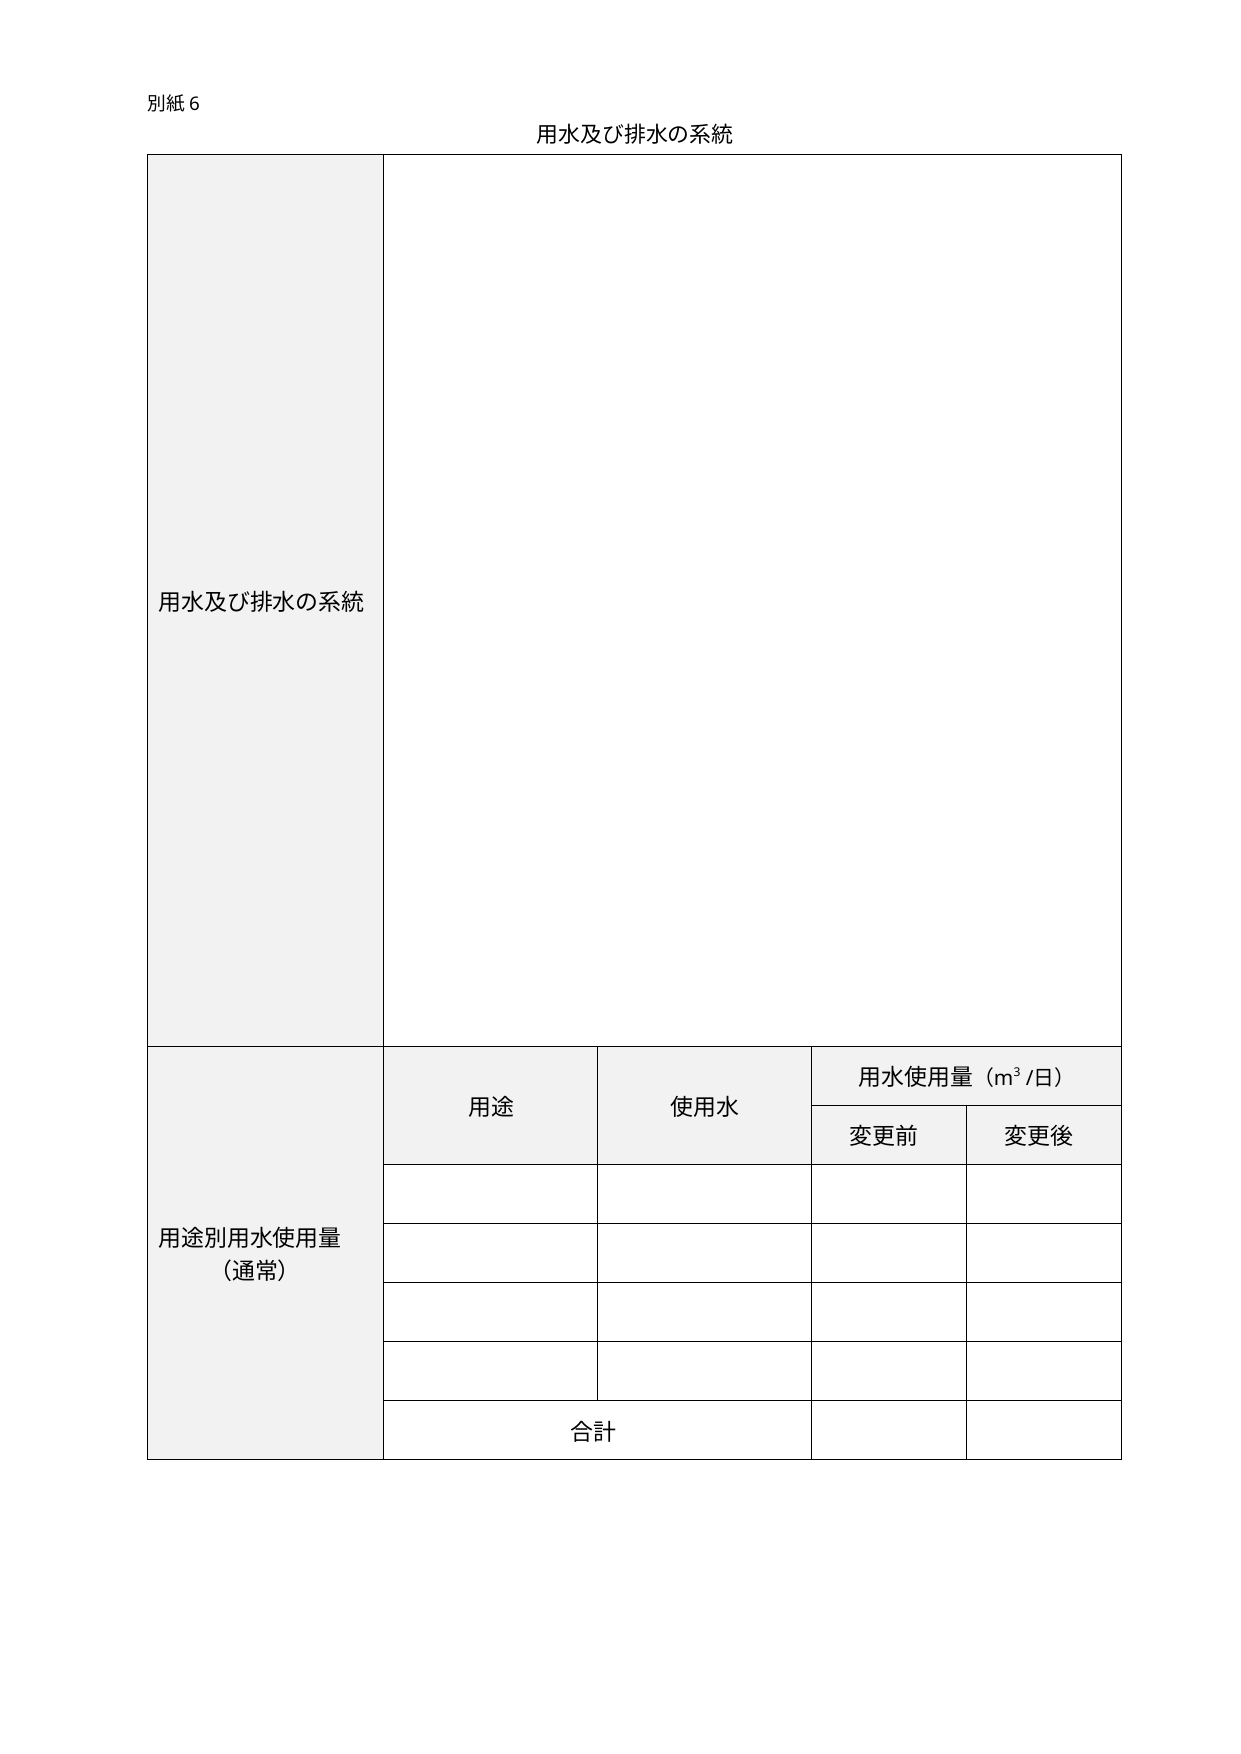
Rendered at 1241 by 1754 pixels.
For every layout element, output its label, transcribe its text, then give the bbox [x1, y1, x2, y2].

table_cell [967, 1401, 1121, 1459]
table_cell [967, 1165, 1121, 1223]
table_cell [384, 1224, 597, 1282]
table_cell 用途別用水使用量 （通常） [148, 1047, 383, 1459]
table_cell [384, 1165, 597, 1223]
table_cell [598, 1165, 811, 1223]
table_cell [812, 1165, 966, 1223]
table_cell [967, 1283, 1121, 1341]
table_cell [812, 1283, 966, 1341]
table_cell [384, 1283, 597, 1341]
table_cell [812, 1224, 966, 1282]
table_cell [384, 1342, 597, 1400]
table_cell 用水使用量（m3 /日） [812, 1047, 1121, 1105]
table_cell 変更前 [812, 1106, 966, 1164]
subtitle 別紙6 用水及び排水の系統 [148, 89, 1122, 116]
table_cell [598, 1224, 811, 1282]
table_cell [967, 1224, 1121, 1282]
text 用水及び排水の系統 [148, 116, 1122, 149]
table_cell [598, 1283, 811, 1341]
table_cell [598, 1342, 811, 1400]
table_header [384, 155, 1121, 1046]
table_cell [812, 1401, 966, 1459]
table_cell 使用水 [598, 1047, 811, 1164]
table_cell 変更後 [967, 1106, 1121, 1164]
table_cell 用途 [384, 1047, 597, 1164]
table_cell [967, 1342, 1121, 1400]
table_header 用水及び排水の系統 [148, 155, 383, 1046]
table_cell 合計 [384, 1401, 811, 1459]
table_cell [812, 1342, 966, 1400]
